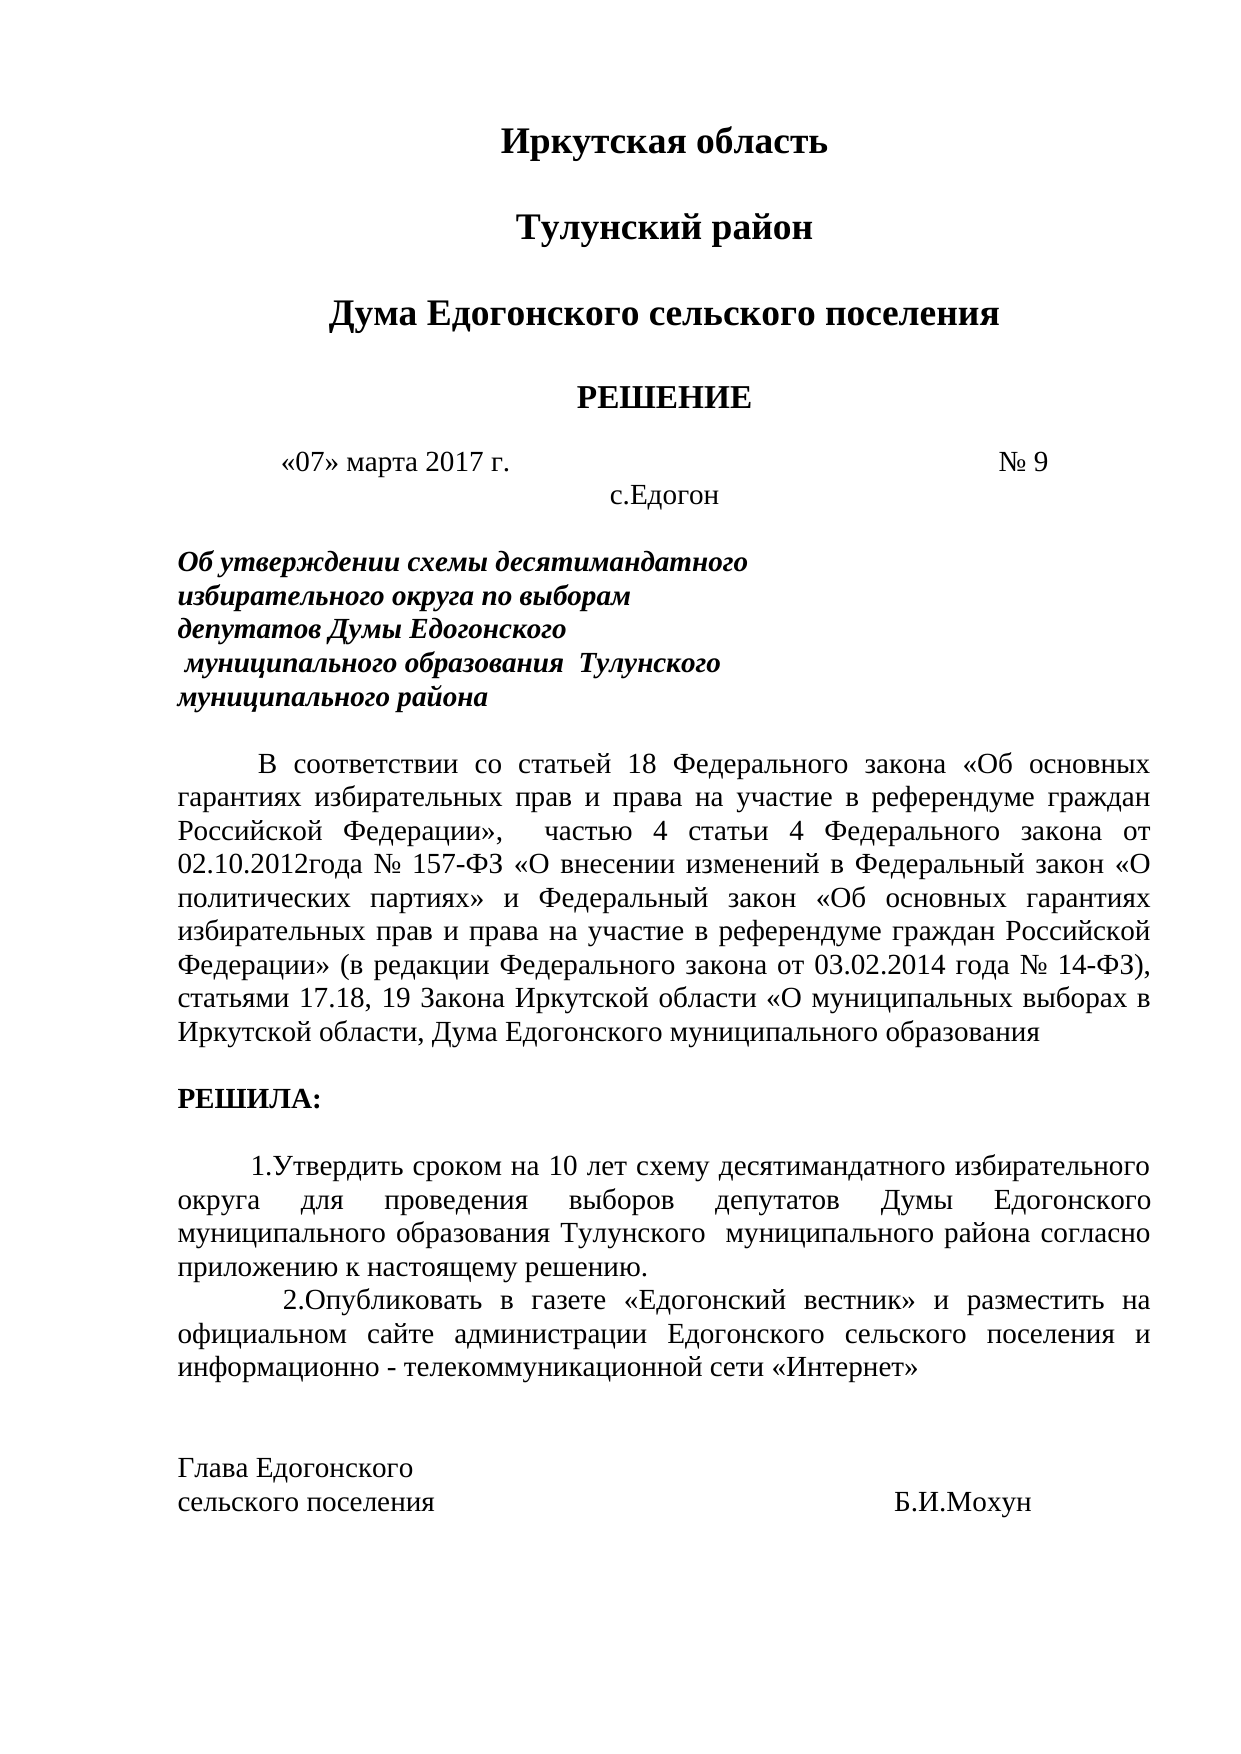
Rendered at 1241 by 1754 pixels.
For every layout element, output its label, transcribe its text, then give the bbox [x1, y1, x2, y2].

text с.Едогон [177, 477, 1152, 511]
text Глава Едогонского [177, 1450, 1152, 1484]
text избирательного округа по выборам [177, 578, 1152, 612]
text Тулунский район [177, 204, 1152, 247]
text Иркутская область [177, 118, 1152, 161]
text сельского поселения Б.И.Мохун [177, 1484, 1152, 1517]
text Об утверждении схемы десятимандатного [177, 544, 1152, 578]
text РЕШЕНИЕ [177, 377, 1152, 415]
text муниципального района [177, 679, 1152, 712]
text 2.Опубликовать в газете «Едогонский вестник» и разместить на официальном сайте администрации Едогонского сельского поселения и информационно - телекоммуникационной сети «Интернет» [177, 1282, 1152, 1383]
text В соответствии со статьей 18 Федерального закона «Об основных гарантиях избирательных прав и права на участие в референдуме граждан Российской Федерации», частью 4 статьи 4 Федерального закона от 02.10.2012года № 157-ФЗ «О внесении изменений в Федеральный закон «О политических партиях» и Федеральный закон «Об основных гарантиях избирательных прав и права на участие в референдуме граждан Российской Федерации» (в редакции Федерального закона от 03.02.2014 года № 14-ФЗ), статьями 17.18, 19 Закона Иркутской области «О муниципальных выборах в Иркутской области, Дума Едогонского муниципального образования [177, 746, 1152, 1048]
text «07» марта 2017 г. № 9 [177, 444, 1152, 477]
text депутатов Думы Едогонского [177, 612, 1152, 645]
text 1.Утвердить сроком на 10 лет схему десятимандатного избирательного округа для проведения выборов депутатов Думы Едогонского муниципального образования Тулунского муниципального района согласно приложению к настоящему решению. [177, 1148, 1152, 1282]
text Дума Едогонского сельского поселения [177, 291, 1152, 334]
text РЕШИЛА: [177, 1081, 1152, 1115]
text муниципального образования Тулунского [177, 645, 1152, 679]
